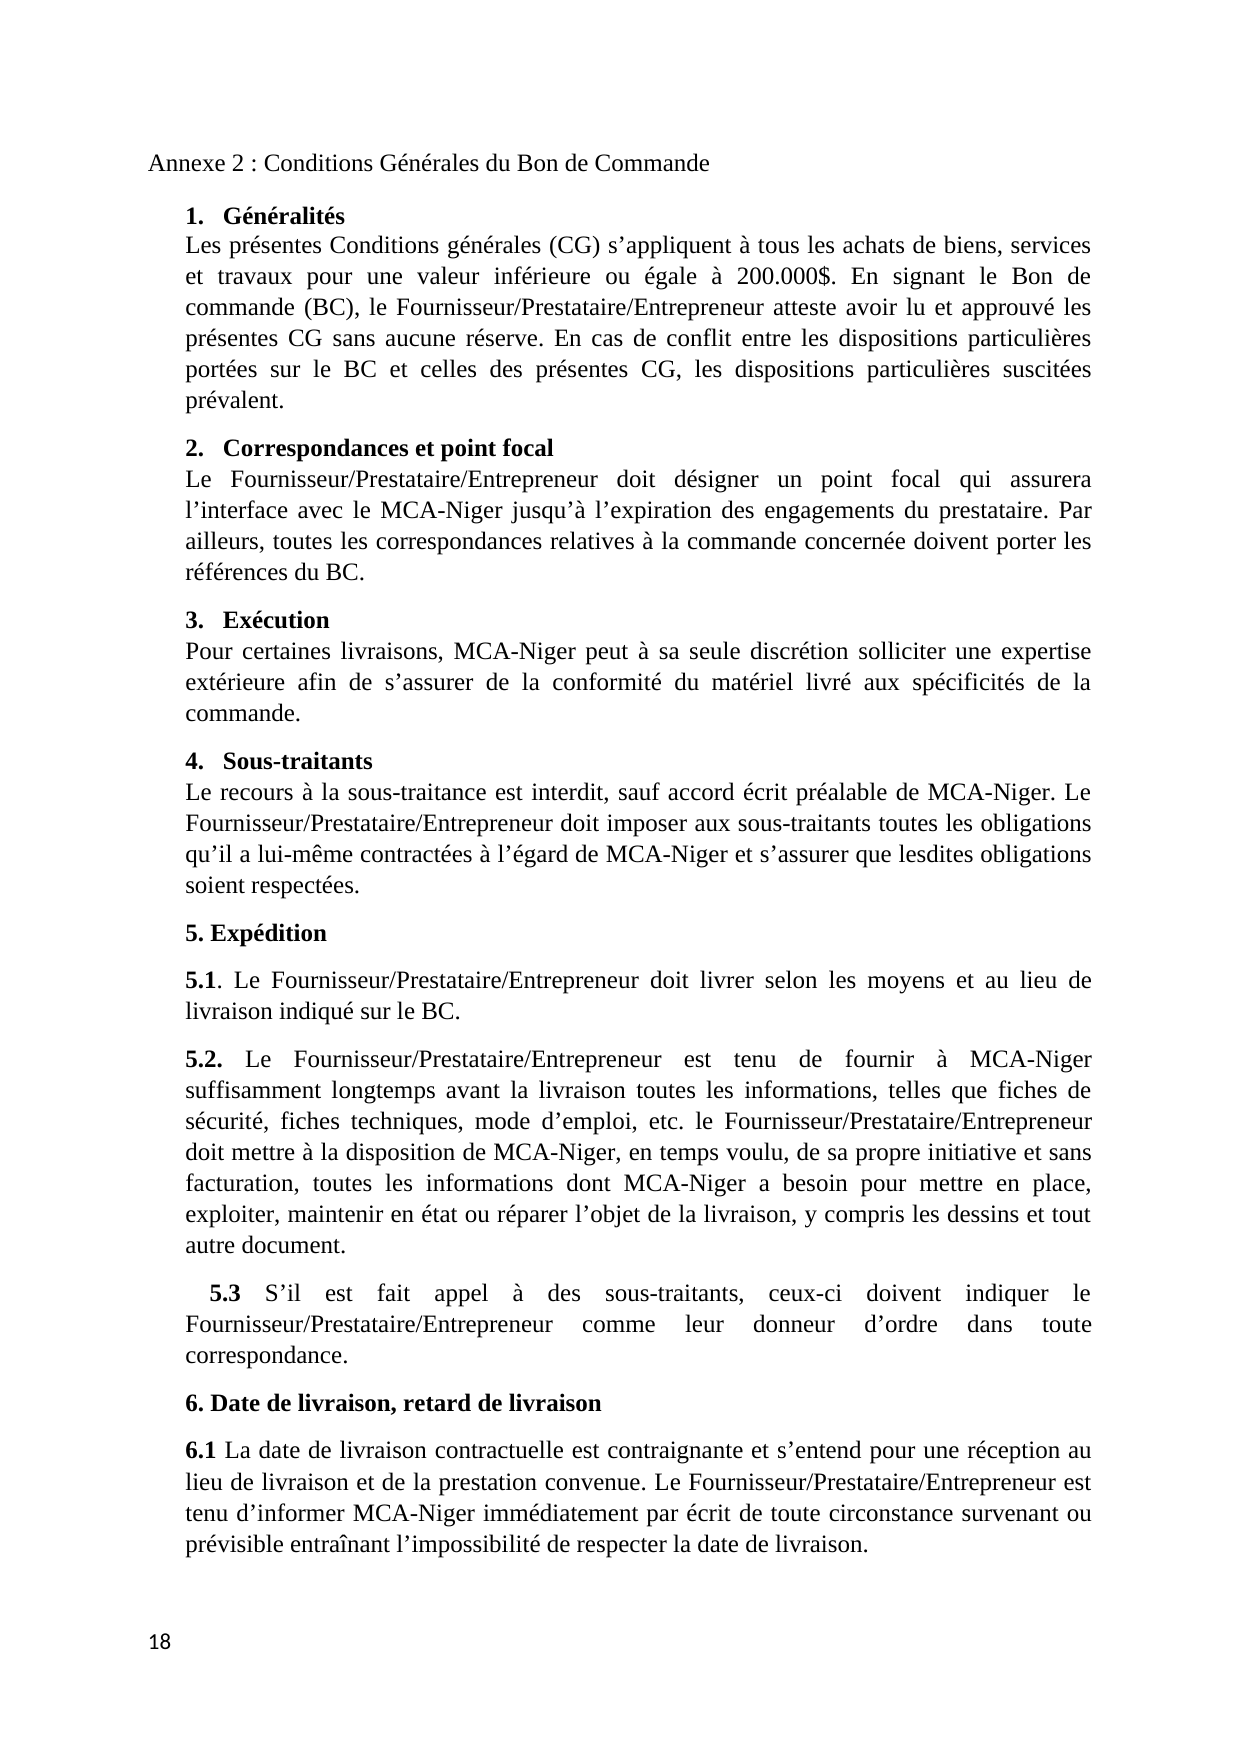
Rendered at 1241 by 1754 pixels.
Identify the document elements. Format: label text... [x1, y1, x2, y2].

text Le recours à la sous-traitance est interdit, sauf accord écrit préalable de MCA-Niger. Le Fournisseur/Prestataire/Entrepreneur doit imposer aux sous-traitants toutes les obligations qu’il a lui-même contractées à l’égard de MCA-Niger et s’assurer que lesdites obligations soient respectées. [185, 777, 1093, 899]
list Exécution [185, 605, 1093, 634]
list Généralités [185, 201, 1093, 230]
text 6. Date de livraison, retard de livraison [185, 1388, 1093, 1417]
text Les présentes Conditions générales (CG) s’appliquent à tous les achats de biens, services et travaux pour une valeur inférieure ou égale à 200.000$. En signant le Bon de commande (BC), le Fournisseur/Prestataire/Entrepreneur atteste avoir lu et approuvé les présentes CG sans aucune réserve. En cas de conflit entre les dispositions particulières portées sur le BC et celles des présentes CG, les dispositions particulières suscitées prévalent. [185, 230, 1093, 414]
list Sous-traitants [185, 746, 1093, 774]
text 5.1. Le Fournisseur/Prestataire/Entrepreneur doit livrer selon les moyens et au lieu de livraison indiqué sur le BC. [185, 965, 1093, 1025]
text 5. Expédition [185, 918, 1093, 946]
text Le Fournisseur/Prestataire/Entrepreneur doit désigner un point focal qui assurera l’interface avec le MCA-Niger jusqu’à l’expiration des engagements du prestataire. Par ailleurs, toutes les correspondances relatives à la commande concernée doivent porter les références du BC. [185, 464, 1093, 586]
text Pour certaines livraisons, MCA-Niger peut à sa seule discrétion solliciter une expertise extérieure afin de s’assurer de la conformité du matériel livré aux spécificités de la commande. [185, 636, 1093, 727]
text 5.3 S’il est fait appel à des sous-traitants, ceux-ci doivent indiquer le Fournisseur/Prestataire/Entrepreneur comme leur donneur d’ordre dans toute correspondance. [185, 1278, 1093, 1369]
text 5.2. Le Fournisseur/Prestataire/Entrepreneur est tenu de fournir à MCA-Niger suffisamment longtemps avant la livraison toutes les informations, telles que fiches de sécurité, fiches techniques, mode d’emploi, etc. le Fournisseur/Prestataire/Entrepreneur doit mettre à la disposition de MCA-Niger, en temps voulu, de sa propre initiative et sans facturation, toutes les informations dont MCA-Niger a besoin pour mettre en place, exploiter, maintenir en état ou réparer l’objet de la livraison, y compris les dessins et tout autre document. [185, 1044, 1093, 1259]
text 6.1 La date de livraison contractuelle est contraignante et s’entend pour une réception au lieu de livraison et de la prestation convenue. Le Fournisseur/Prestataire/Entrepreneur est tenu d’informer MCA-Niger immédiatement par écrit de toute circonstance survenant ou prévisible entraînant l’impossibilité de respecter la date de livraison. [185, 1436, 1093, 1557]
list Correspondances et point focal [185, 433, 1093, 462]
text Annexe 2 : Conditions Générales du Bon de Commande [148, 148, 1093, 176]
